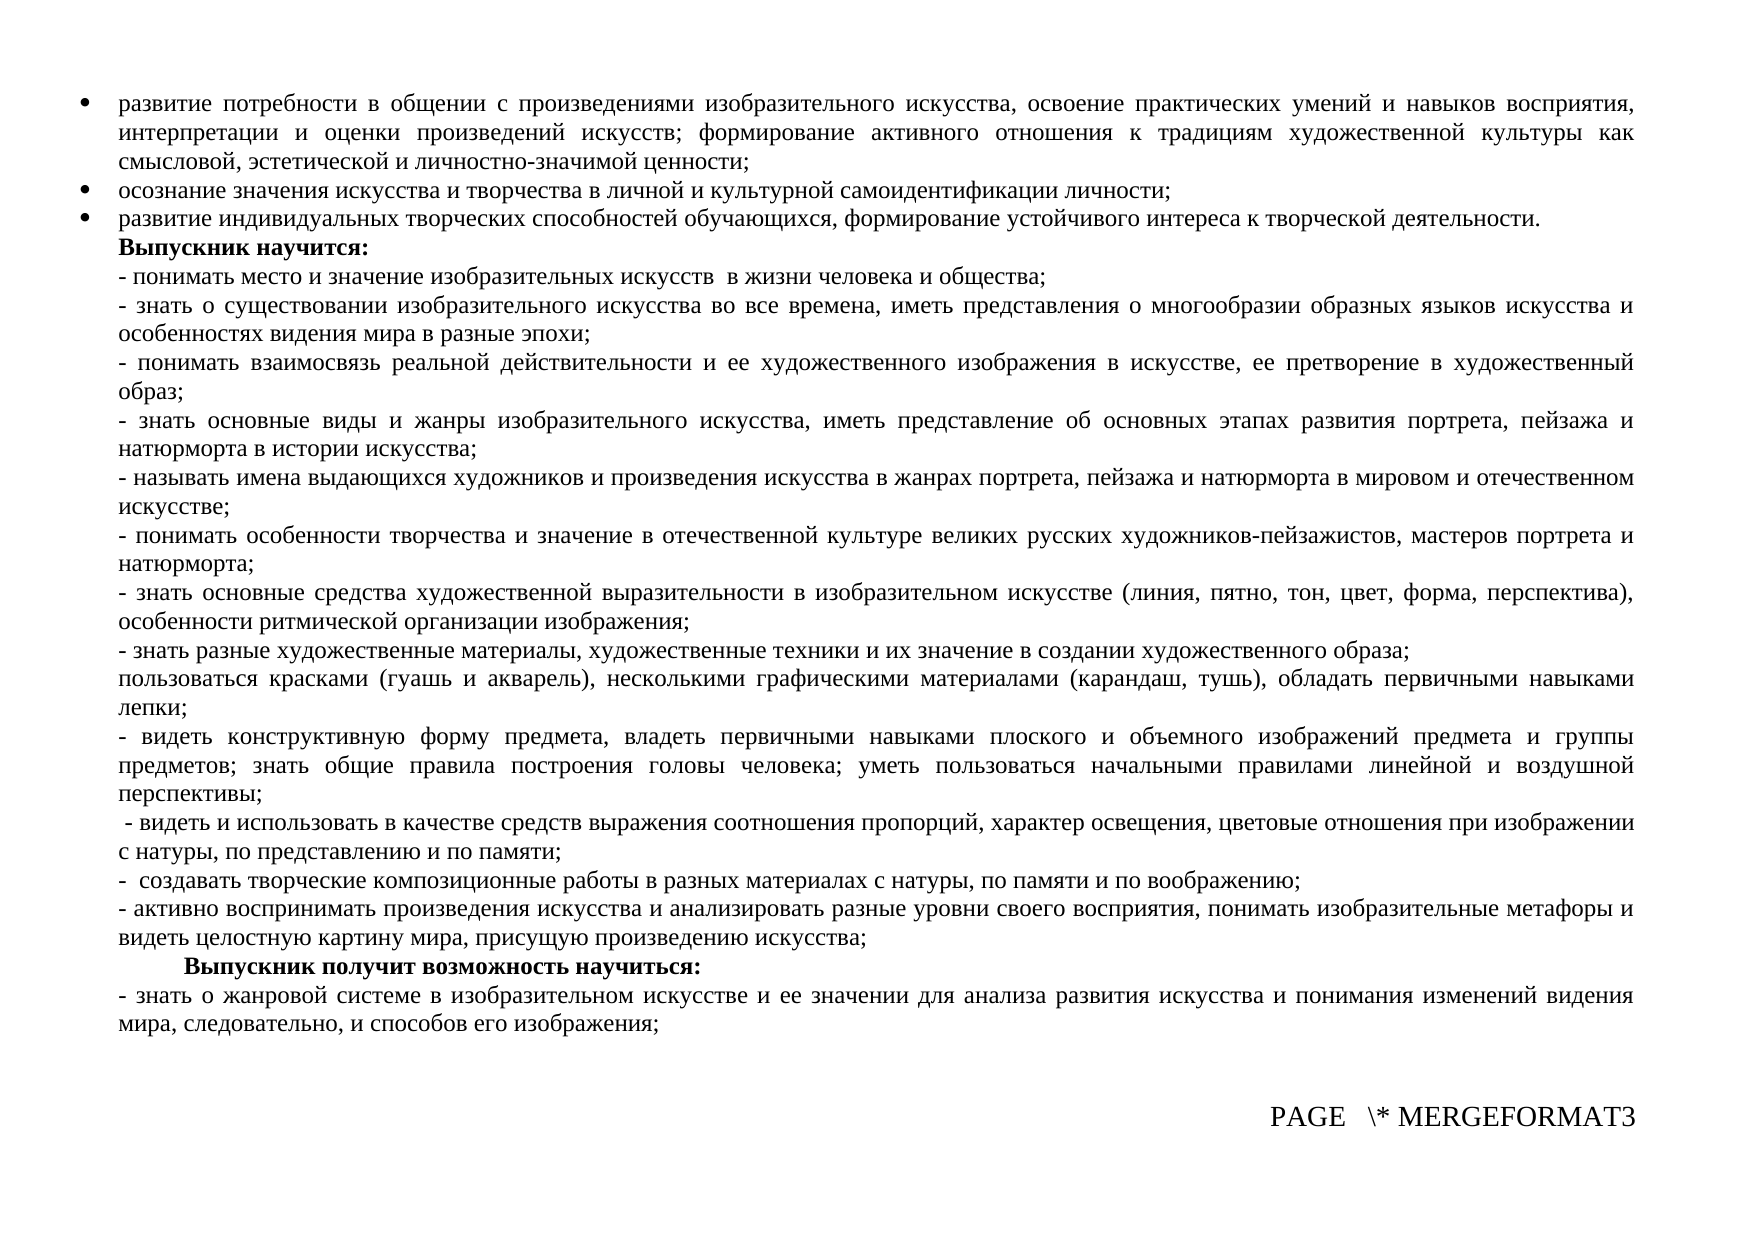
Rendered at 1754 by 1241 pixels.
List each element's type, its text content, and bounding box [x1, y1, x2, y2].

list развитие индивидуальных творческих способностей обучающихся, формирование устойчивого интереса к творческой деятельности. [81, 203, 1636, 232]
text - знать разные художественные материалы, художественные техники и их значение в создании художественного образа; [118, 635, 1636, 663]
list развитие потребности в общении с произведениями изобразительного искусства, освоение практических умений и навыков восприятия, интерпретации и оценки произведений искусств; формирование активного отношения к традициям художественной культуры как смысловой, эстетической и личностно-значимой ценности; [81, 88, 1636, 175]
text - понимать место и значение изобразительных искусств в жизни человека и общества; [118, 261, 1636, 290]
list осознание значения искусства и творчества в личной и культурной самоидентификации личности; [81, 175, 1636, 203]
text - понимать взаимосвязь реальной действительности и ее художественного изображения в искусстве, ее претворение в художественный образ; [118, 347, 1636, 405]
text - видеть и использовать в качестве средств выражения соотношения пропорций, характер освещения, цветовые отношения при изображении с натуры, по представлению и по памяти; [118, 807, 1636, 865]
text - называть имена выдающихся художников и произведения искусства в жанрах портрета, пейзажа и натюрморта в мировом и отечественном искусстве; [118, 462, 1636, 520]
text - знать основные виды и жанры изобразительного искусства, иметь представление об основных этапах развития портрета, пейзажа и натюрморта в истории искусства; [118, 405, 1636, 462]
text - знать основные средства художественной выразительности в изобразительном искусстве (линия, пятно, тон, цвет, форма, перспектива), особенности ритмической организации изображения; [118, 577, 1636, 635]
text Выпускник получит возможность научиться: [118, 951, 1636, 980]
text - понимать особенности творчества и значение в отечественной культуре великих русских художников-пейзажистов, мастеров портрета и натюрморта; [118, 520, 1636, 577]
text - видеть конструктивную форму предмета, владеть первичными навыками плоского и объемного изображений предмета и группы предметов; знать общие правила построения головы человека; уметь пользоваться начальными правилами линейной и воздушной перспективы; [118, 721, 1636, 807]
text пользоваться красками (гуашь и акварель), несколькими графическими материалами (карандаш, тушь), обладать первичными навыками лепки; [118, 663, 1636, 721]
text - знать о жанровой системе в изобразительном искусстве и ее значении для анализа развития искусства и понимания изменений видения мира, следовательно, и способов его изображения; [118, 980, 1636, 1037]
text - активно воспринимать произведения искусства и анализировать разные уровни своего восприятия, понимать изобразительные метафоры и видеть целостную картину мира, присущую произведению искусства; [118, 893, 1636, 951]
text Выпускник научится: [118, 232, 1636, 261]
text - создавать творческие композиционные работы в разных материалах с натуры, по памяти и по воображению; [118, 865, 1636, 893]
text - знать о существовании изобразительного искусства во все времена, иметь представления о многообразии образных языков искусства и особенностях видения мира в разные эпохи; [118, 290, 1636, 347]
